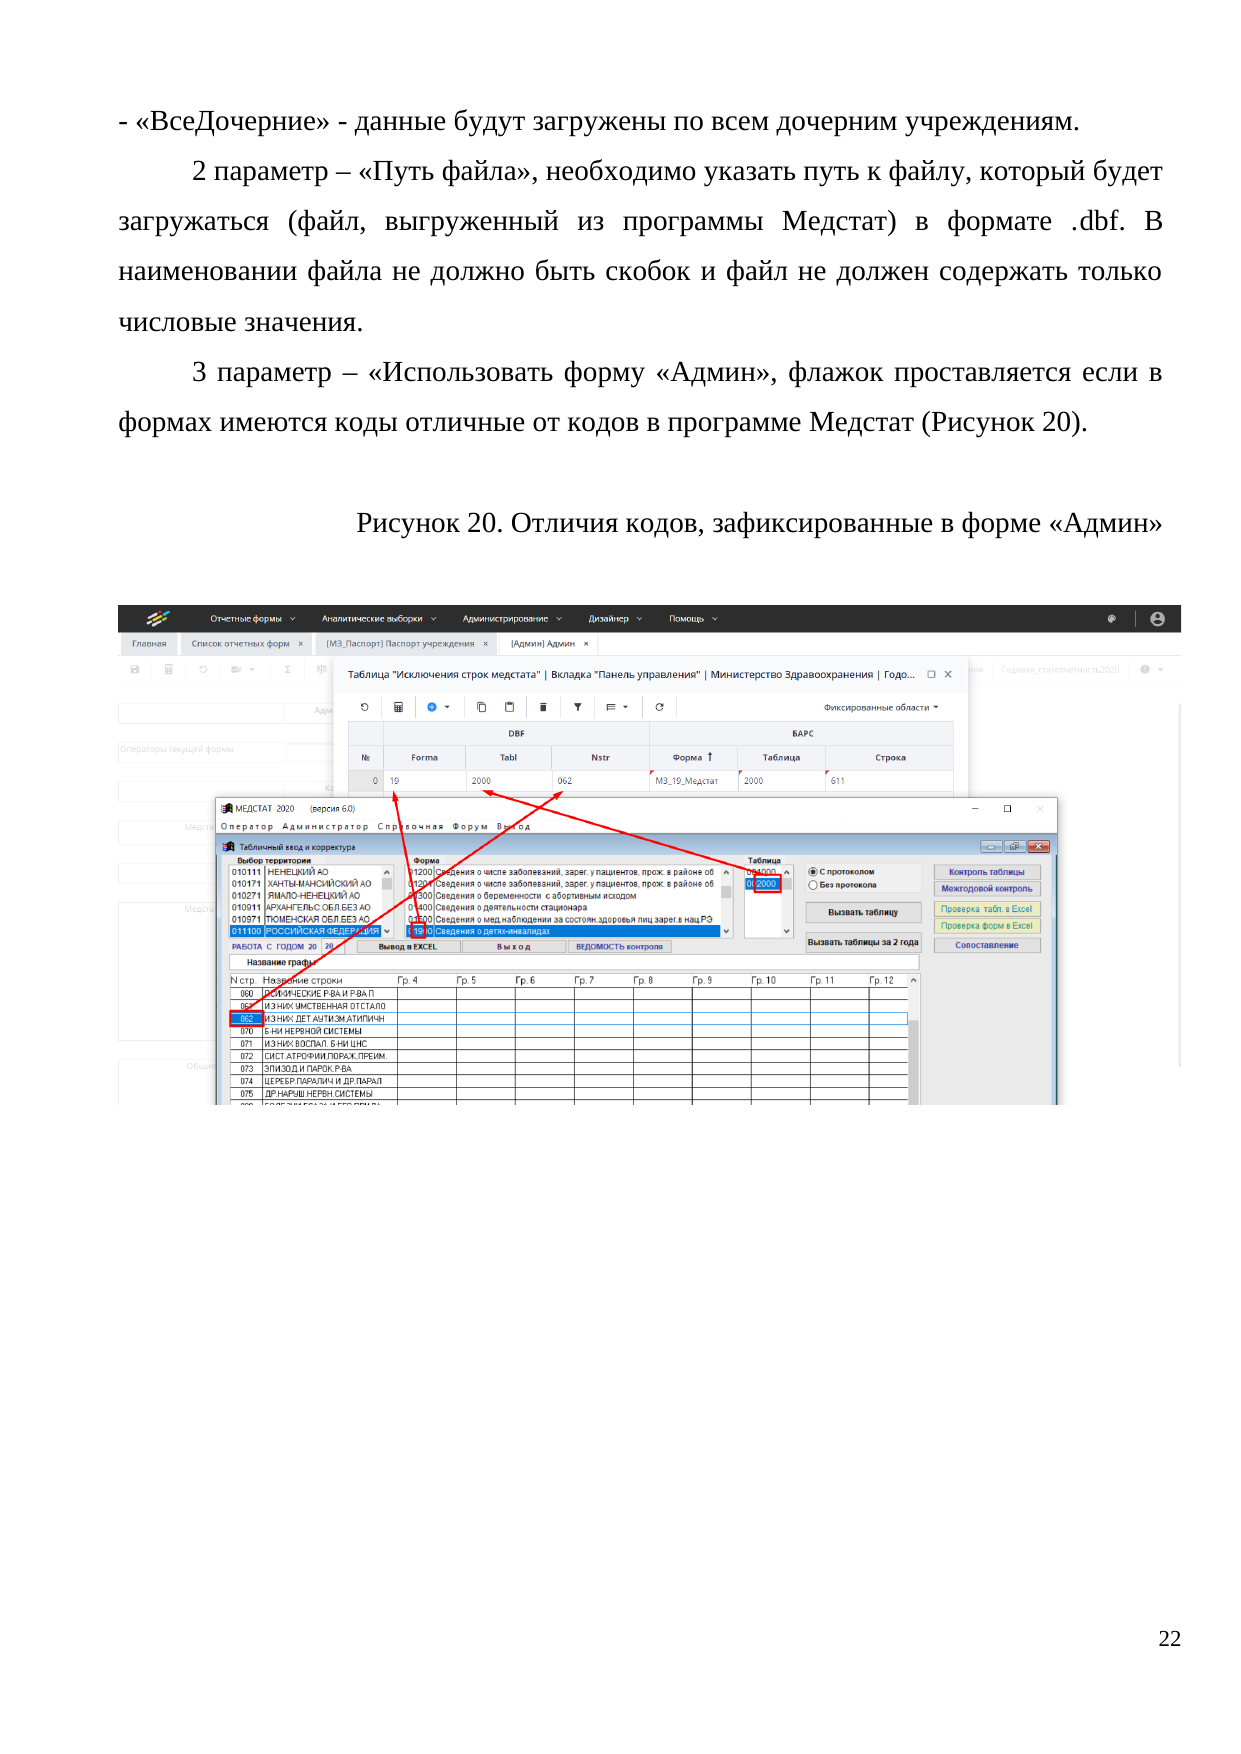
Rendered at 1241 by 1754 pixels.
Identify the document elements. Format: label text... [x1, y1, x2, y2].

text - «ВсеДочерние» - данные будут загружены по всем дочерним учреждениям. [118, 103, 1163, 136]
text 3 параметр – «Использовать форму «Админ», флажок проставляется если в формах имеются коды отличные от кодов в программе Медстат (Рисунок 20). [118, 354, 1163, 438]
text 2 параметр – «Путь файла», необходимо указать путь к файлу, который будет загружаться (файл, выгруженный из программы Медстат) в формате .dbf. В наименовании файла не должно быть скобок и файл не должен содержать только числовые значения. [118, 153, 1163, 337]
picture [118, 605, 1182, 1105]
text Рисунок 20. Отличия кодов, зафиксированные в форме «Админ» [118, 505, 1163, 539]
